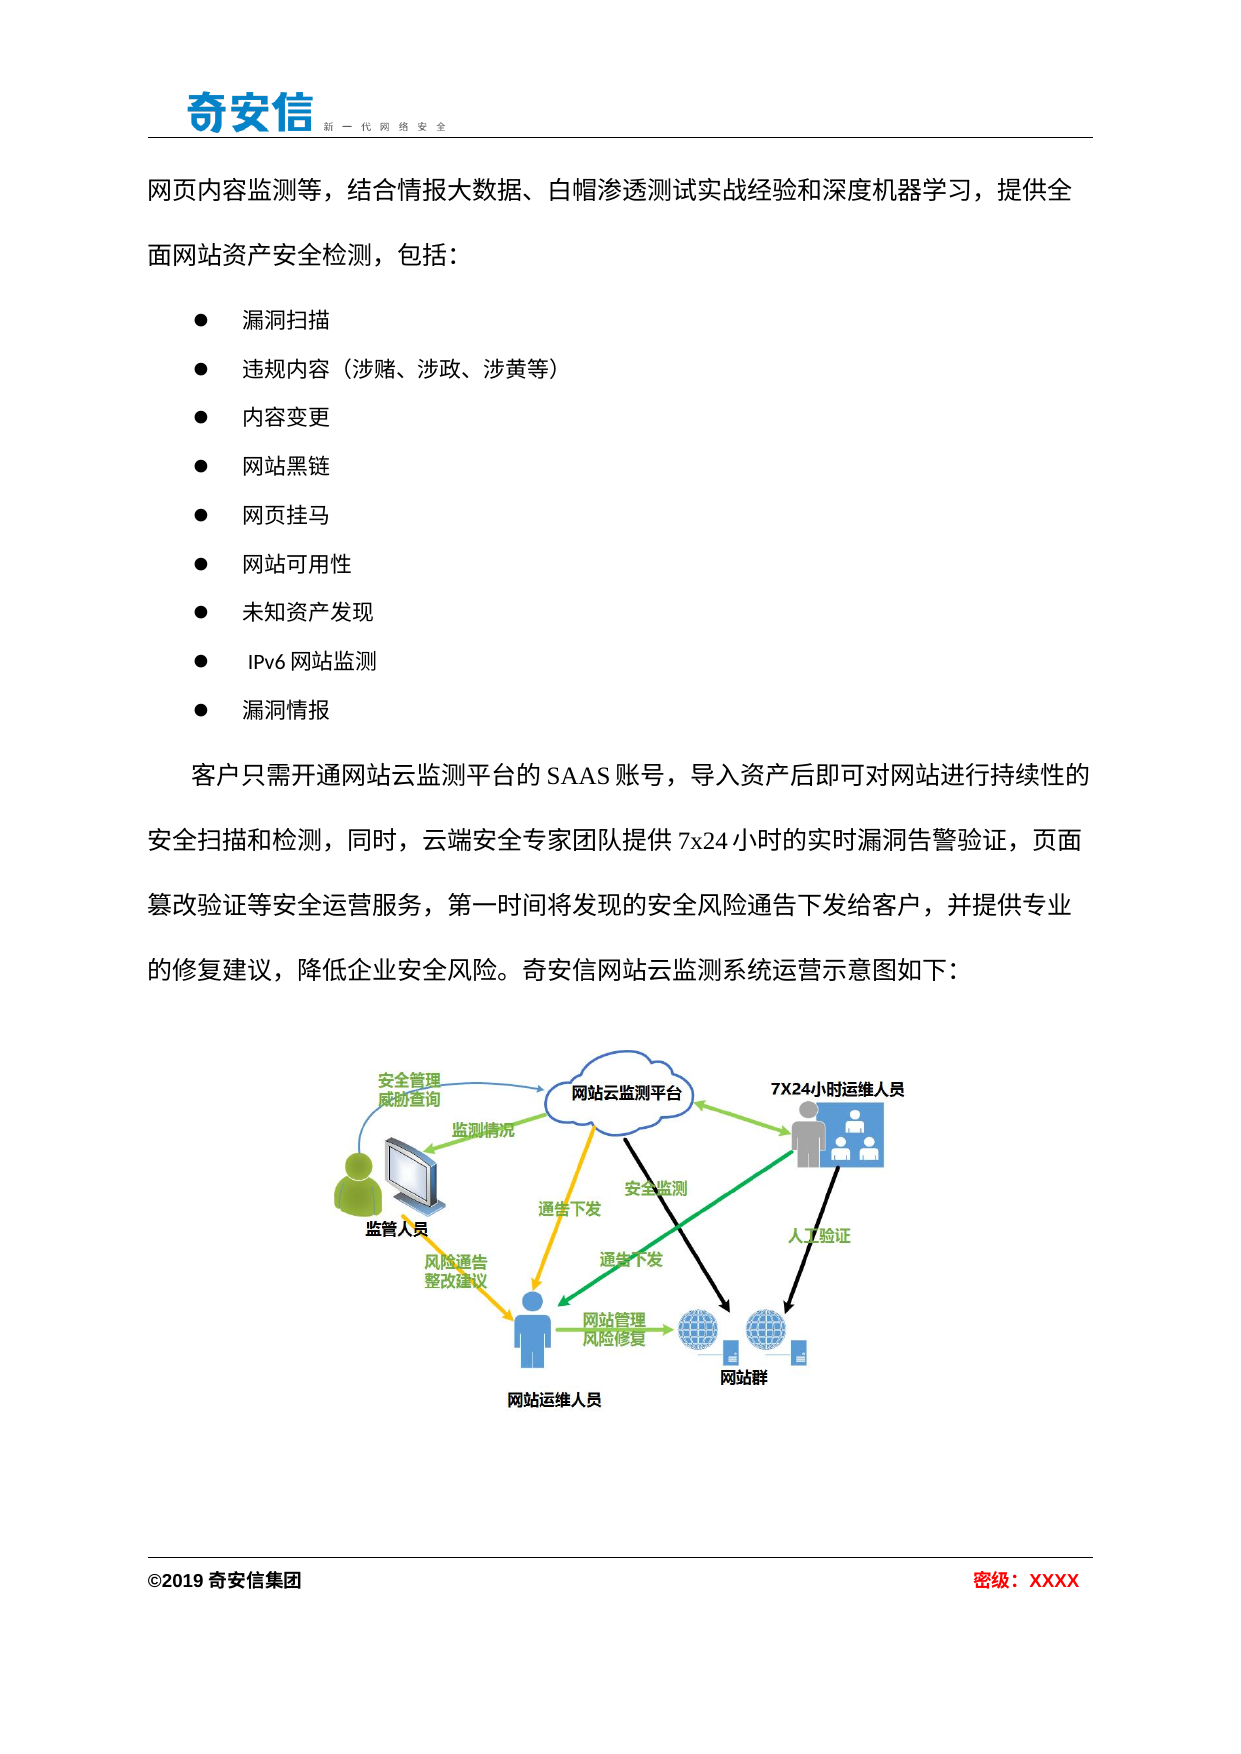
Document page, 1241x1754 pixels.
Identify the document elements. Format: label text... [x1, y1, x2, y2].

text 客户只需开通网站云监测平台的SAAS账号，导入资产后即可对网站进行持续性的安全扫描和检测，同时，云端安全专家团队提供7x24小时的实时漏洞告警验证，页面篡改验证等安全运营服务，第一时间将发现的安全风险通告下发给客户，并提供专业的修复建议，降低企业安全风险。奇安信网站云监测系统运营示意图如下： [148, 741, 1093, 1001]
list 违规内容（涉赌、涉政、涉黄等） [193, 351, 1093, 384]
list 内容变更 [193, 400, 1093, 432]
list 网站可用性 [193, 546, 1093, 579]
list IPv6网站监测 [193, 644, 1093, 676]
picture [328, 1050, 913, 1417]
list 漏洞扫描 [193, 302, 1093, 335]
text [148, 156, 1093, 286]
list 网站黑链 [193, 449, 1093, 481]
picture [187, 88, 447, 135]
list 网页挂马 [193, 497, 1093, 530]
list 未知资产发现 [193, 595, 1093, 627]
list 漏洞情报 [193, 692, 1093, 725]
